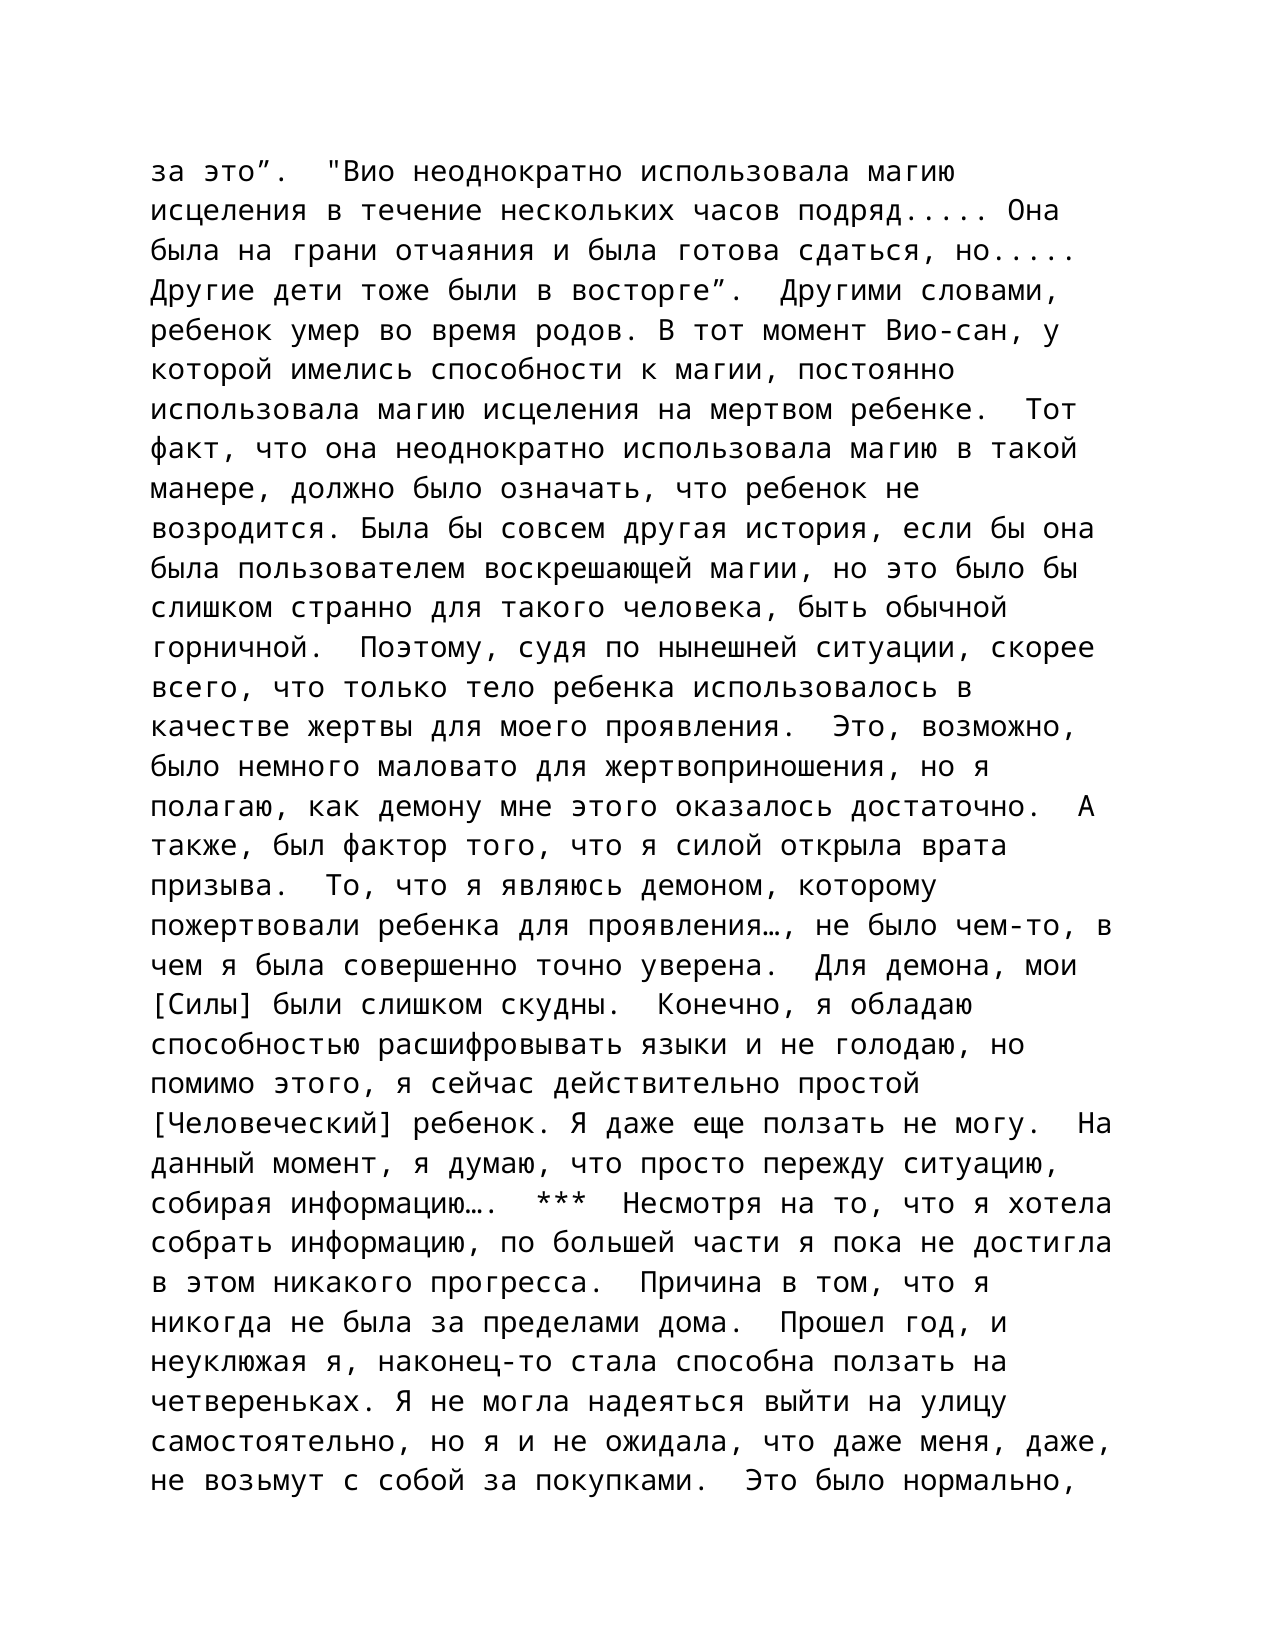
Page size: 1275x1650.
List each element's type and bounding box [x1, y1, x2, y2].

text [150, 150, 1125, 1499]
